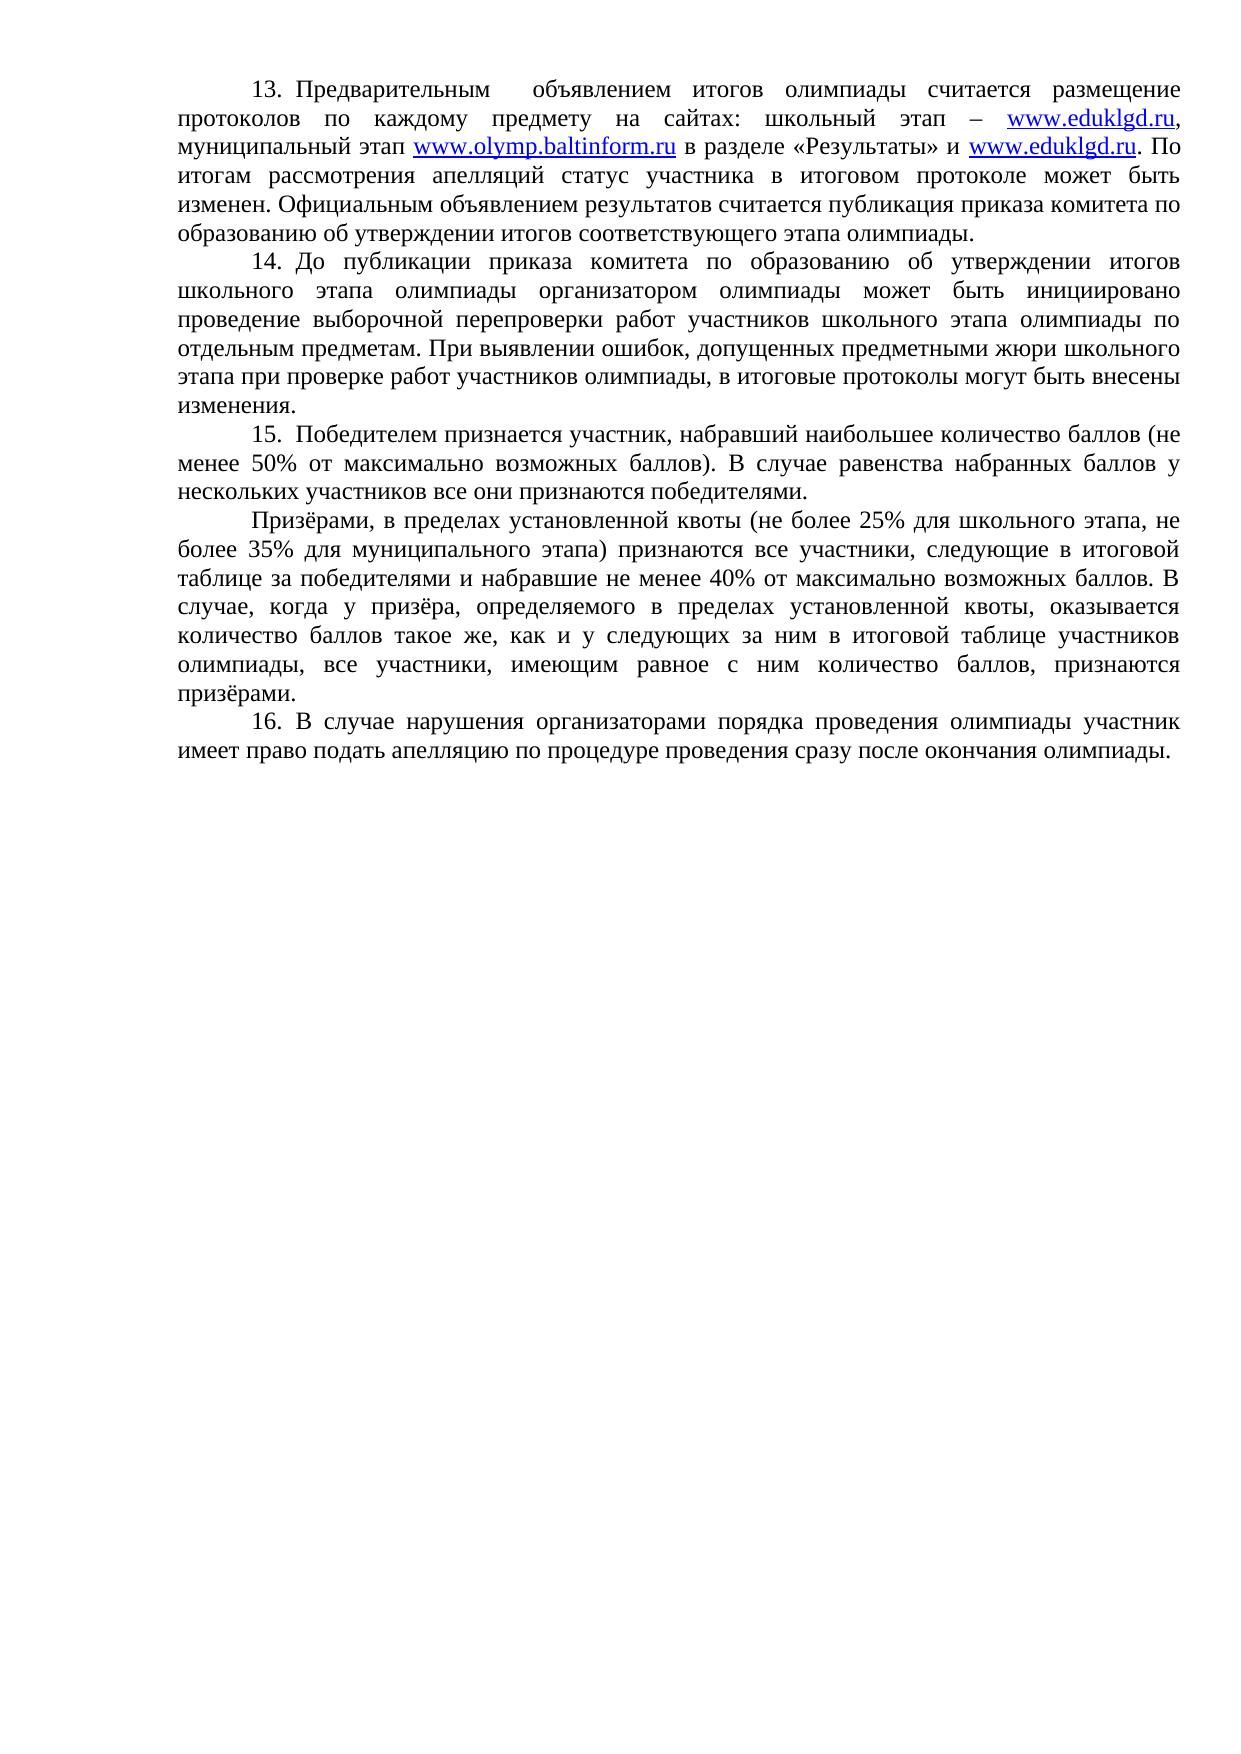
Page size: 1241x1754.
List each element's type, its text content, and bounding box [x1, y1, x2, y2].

list До публикации приказа комитета по образованию об утверждении итогов школьного этапа олимпиады организатором олимпиады может быть инициировано проведение выборочной перепроверки работ участников школьного этапа олимпиады по отдельным предметам. При выявлении ошибок, допущенных предметными жюри школьного этапа при проверке работ участников олимпиады, в итоговые протоколы могут быть внесены изменения. [177, 246, 1181, 419]
list Победителем признается участник, набравший наибольшее количество баллов (не менее 50% от максимально возможных баллов). В случае равенства набранных баллов у нескольких участников все они признаются победителями. [177, 419, 1181, 505]
list В случае нарушения организаторами порядка проведения олимпиады участник имеет право подать апелляцию по процедуре проведения сразу после окончания олимпиады. [177, 706, 1181, 764]
text Призёрами, в пределах установленной квоты (не более 25% для школьного этапа, не более 35% для муниципального этапа) признаются все участники, следующие в итоговой таблице за победителями и набравшие не менее 40% от максимально возможных баллов. В случае, когда у призёра, определяемого в пределах установленной квоты, оказывается количество баллов такое же, как и у следующих за ним в итоговой таблице участников олимпиады, все участники, имеющим равное с ним количество баллов, признаются призёрами. [177, 505, 1181, 706]
list Предварительным объявлением итогов олимпиады считается размещение протоколов по каждому предмету на сайтах: школьный этап – www.eduklgd.ru, муниципальный этап www.olymp.baltinform.ru в разделе «Результаты» и www.eduklgd.ru. По итогам рассмотрения апелляций статус участника в итоговом протоколе может быть изменен. Официальным объявлением результатов считается публикация приказа комитета по образованию об утверждении итогов соответствующего этапа олимпиады. [177, 74, 1181, 246]
